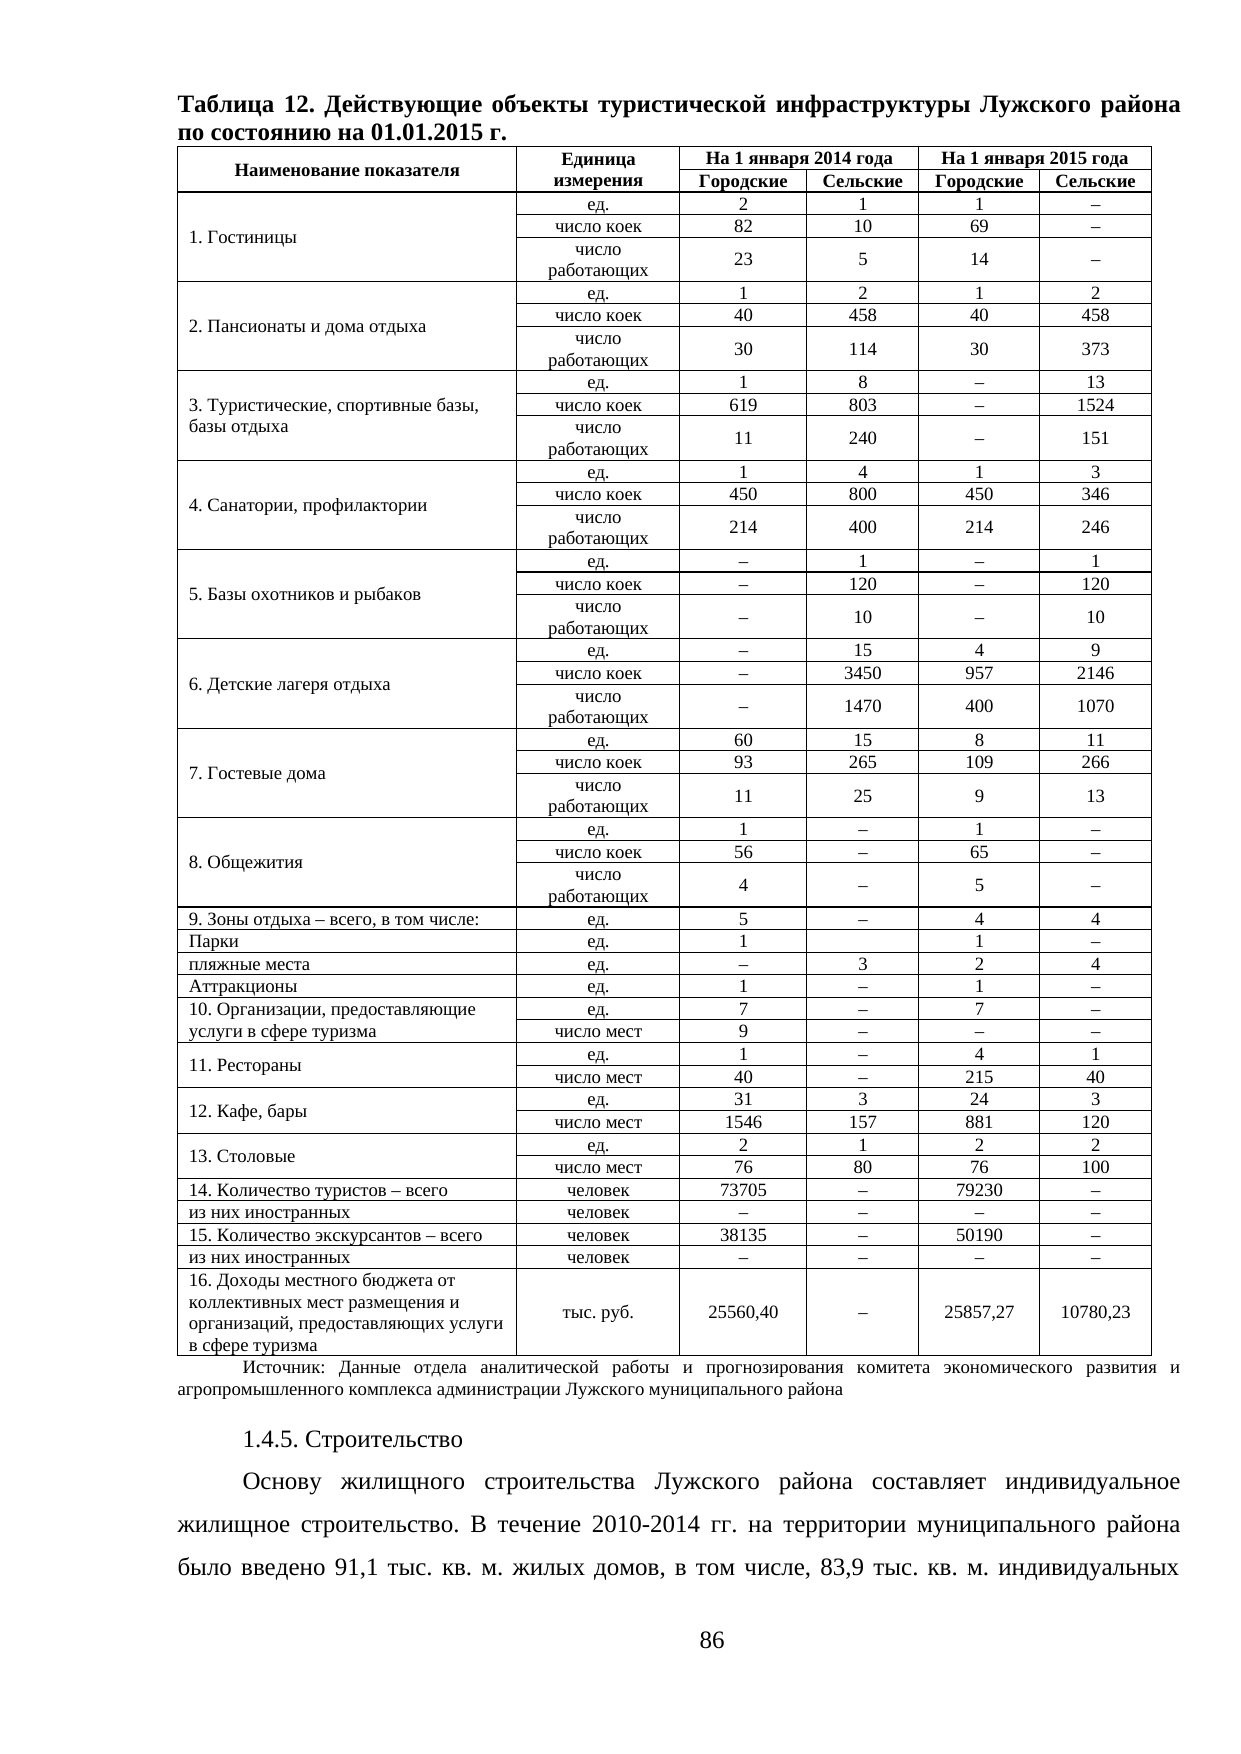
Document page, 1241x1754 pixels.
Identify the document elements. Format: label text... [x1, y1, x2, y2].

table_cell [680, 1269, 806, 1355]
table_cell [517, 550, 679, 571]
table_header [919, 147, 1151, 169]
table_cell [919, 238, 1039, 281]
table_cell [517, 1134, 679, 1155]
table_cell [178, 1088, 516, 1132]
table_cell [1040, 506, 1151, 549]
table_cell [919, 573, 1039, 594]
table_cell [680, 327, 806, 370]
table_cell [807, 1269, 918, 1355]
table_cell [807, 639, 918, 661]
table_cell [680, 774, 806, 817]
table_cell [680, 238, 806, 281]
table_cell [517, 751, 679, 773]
text Источник: Данные отдела аналитической работы и прогнозирования комитета экономического развития и агропромышленного комплекса администрации Лужского муниципального района [177, 1356, 1181, 1399]
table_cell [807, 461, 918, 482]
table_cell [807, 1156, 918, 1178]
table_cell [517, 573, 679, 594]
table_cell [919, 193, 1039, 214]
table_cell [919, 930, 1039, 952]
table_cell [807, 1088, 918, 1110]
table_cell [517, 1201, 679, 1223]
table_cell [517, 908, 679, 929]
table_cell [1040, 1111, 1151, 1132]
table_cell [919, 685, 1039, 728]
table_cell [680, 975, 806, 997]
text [177, 1466, 1181, 1581]
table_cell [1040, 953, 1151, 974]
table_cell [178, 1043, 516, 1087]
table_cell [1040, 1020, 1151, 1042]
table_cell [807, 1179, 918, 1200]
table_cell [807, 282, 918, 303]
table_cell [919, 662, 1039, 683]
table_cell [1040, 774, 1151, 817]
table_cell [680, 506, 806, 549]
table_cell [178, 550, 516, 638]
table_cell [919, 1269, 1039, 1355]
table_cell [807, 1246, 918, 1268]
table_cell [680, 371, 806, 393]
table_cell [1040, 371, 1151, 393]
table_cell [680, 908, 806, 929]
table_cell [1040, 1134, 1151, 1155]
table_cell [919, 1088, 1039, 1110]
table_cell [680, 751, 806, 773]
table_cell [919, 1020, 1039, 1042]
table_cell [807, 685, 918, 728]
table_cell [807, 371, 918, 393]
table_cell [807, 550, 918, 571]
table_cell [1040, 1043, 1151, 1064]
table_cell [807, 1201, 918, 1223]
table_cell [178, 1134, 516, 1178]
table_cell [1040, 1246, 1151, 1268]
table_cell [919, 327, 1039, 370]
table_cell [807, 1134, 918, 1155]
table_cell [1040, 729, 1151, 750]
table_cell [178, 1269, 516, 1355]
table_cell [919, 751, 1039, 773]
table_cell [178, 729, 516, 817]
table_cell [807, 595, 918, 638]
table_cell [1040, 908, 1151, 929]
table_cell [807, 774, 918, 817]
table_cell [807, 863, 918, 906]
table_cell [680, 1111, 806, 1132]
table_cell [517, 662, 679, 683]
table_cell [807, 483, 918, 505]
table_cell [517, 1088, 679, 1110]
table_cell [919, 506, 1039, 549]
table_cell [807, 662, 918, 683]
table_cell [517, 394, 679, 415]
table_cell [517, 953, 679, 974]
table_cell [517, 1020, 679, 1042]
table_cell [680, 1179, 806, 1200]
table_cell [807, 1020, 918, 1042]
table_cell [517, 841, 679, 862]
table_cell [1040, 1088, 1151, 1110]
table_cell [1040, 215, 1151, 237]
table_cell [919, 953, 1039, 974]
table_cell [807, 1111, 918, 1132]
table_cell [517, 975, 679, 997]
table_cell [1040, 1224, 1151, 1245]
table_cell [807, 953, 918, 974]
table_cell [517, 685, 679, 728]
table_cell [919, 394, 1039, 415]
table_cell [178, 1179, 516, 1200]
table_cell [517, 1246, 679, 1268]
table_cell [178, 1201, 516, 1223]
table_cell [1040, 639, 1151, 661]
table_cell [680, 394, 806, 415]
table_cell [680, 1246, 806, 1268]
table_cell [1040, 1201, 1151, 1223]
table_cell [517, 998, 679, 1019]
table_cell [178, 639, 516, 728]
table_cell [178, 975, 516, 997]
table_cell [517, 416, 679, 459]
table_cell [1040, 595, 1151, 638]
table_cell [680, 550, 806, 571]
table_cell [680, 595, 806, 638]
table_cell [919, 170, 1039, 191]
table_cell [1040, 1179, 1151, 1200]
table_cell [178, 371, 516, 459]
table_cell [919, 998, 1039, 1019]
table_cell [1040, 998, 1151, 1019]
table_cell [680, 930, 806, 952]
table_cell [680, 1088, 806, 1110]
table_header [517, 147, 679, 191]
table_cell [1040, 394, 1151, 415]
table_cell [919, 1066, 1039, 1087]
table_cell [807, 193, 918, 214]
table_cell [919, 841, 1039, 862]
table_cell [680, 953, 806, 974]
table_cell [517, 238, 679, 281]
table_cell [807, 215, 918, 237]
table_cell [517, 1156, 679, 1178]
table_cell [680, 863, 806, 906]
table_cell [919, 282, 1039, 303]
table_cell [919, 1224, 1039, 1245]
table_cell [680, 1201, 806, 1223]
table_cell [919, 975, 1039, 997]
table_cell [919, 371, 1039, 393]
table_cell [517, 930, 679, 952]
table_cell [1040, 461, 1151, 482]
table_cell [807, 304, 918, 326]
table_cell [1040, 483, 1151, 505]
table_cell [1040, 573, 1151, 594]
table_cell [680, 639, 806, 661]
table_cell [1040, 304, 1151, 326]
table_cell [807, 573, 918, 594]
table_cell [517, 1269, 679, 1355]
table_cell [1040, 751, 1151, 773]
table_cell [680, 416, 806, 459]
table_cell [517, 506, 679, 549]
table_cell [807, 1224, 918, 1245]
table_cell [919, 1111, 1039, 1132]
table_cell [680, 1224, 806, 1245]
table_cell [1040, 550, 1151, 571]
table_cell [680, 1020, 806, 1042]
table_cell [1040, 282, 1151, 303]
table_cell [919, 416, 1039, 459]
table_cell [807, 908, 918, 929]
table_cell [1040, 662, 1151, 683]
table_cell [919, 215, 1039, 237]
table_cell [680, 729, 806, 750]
text 1.4.5. Строительство [177, 1424, 1181, 1453]
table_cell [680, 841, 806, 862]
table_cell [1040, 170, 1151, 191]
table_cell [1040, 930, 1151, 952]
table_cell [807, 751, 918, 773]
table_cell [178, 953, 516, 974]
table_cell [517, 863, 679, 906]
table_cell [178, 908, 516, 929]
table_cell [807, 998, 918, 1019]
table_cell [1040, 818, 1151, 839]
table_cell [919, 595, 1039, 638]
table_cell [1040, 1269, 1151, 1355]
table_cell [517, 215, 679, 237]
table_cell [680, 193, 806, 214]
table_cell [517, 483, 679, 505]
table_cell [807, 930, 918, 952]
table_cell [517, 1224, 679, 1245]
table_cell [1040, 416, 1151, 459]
text Таблица 12. Действующие объекты туристической инфраструктуры Лужского района по состоянию на 01.01.2015 г. [177, 89, 1181, 146]
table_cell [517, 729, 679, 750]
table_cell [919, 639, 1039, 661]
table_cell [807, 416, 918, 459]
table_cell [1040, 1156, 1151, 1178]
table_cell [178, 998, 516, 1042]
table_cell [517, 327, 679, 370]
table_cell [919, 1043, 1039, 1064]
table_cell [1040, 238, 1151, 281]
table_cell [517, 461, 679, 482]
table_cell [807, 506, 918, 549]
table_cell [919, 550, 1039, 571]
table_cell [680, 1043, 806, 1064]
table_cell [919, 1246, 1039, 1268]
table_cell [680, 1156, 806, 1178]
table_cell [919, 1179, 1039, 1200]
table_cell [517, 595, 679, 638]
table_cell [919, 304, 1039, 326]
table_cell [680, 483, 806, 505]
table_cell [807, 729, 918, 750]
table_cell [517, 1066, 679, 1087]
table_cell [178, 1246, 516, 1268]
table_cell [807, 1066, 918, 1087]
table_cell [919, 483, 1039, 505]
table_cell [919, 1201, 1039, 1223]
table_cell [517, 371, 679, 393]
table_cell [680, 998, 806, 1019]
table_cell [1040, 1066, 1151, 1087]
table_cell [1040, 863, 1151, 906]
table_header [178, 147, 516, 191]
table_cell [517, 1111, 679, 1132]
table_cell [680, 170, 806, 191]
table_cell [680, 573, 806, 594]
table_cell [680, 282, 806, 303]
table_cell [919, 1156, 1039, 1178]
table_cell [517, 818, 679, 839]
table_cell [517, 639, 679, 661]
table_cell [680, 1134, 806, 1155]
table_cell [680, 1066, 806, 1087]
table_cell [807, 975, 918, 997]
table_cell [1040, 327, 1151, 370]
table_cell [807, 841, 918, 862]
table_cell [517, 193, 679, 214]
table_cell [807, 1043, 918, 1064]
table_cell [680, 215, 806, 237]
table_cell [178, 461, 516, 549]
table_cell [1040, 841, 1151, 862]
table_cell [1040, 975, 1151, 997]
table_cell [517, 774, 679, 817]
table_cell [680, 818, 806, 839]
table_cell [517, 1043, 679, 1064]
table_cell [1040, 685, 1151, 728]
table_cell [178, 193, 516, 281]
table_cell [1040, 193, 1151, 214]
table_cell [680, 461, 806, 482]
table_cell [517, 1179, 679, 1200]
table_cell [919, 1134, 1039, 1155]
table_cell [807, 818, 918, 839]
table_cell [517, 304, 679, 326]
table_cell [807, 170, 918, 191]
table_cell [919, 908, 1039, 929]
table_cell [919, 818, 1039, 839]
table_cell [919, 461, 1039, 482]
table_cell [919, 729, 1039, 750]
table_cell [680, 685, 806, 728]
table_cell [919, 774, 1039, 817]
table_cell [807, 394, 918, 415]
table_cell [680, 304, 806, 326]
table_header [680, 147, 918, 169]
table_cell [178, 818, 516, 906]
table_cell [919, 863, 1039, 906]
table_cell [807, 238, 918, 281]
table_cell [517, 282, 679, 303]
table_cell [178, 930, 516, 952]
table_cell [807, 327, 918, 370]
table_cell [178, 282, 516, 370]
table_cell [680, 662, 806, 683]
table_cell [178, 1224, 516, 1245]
